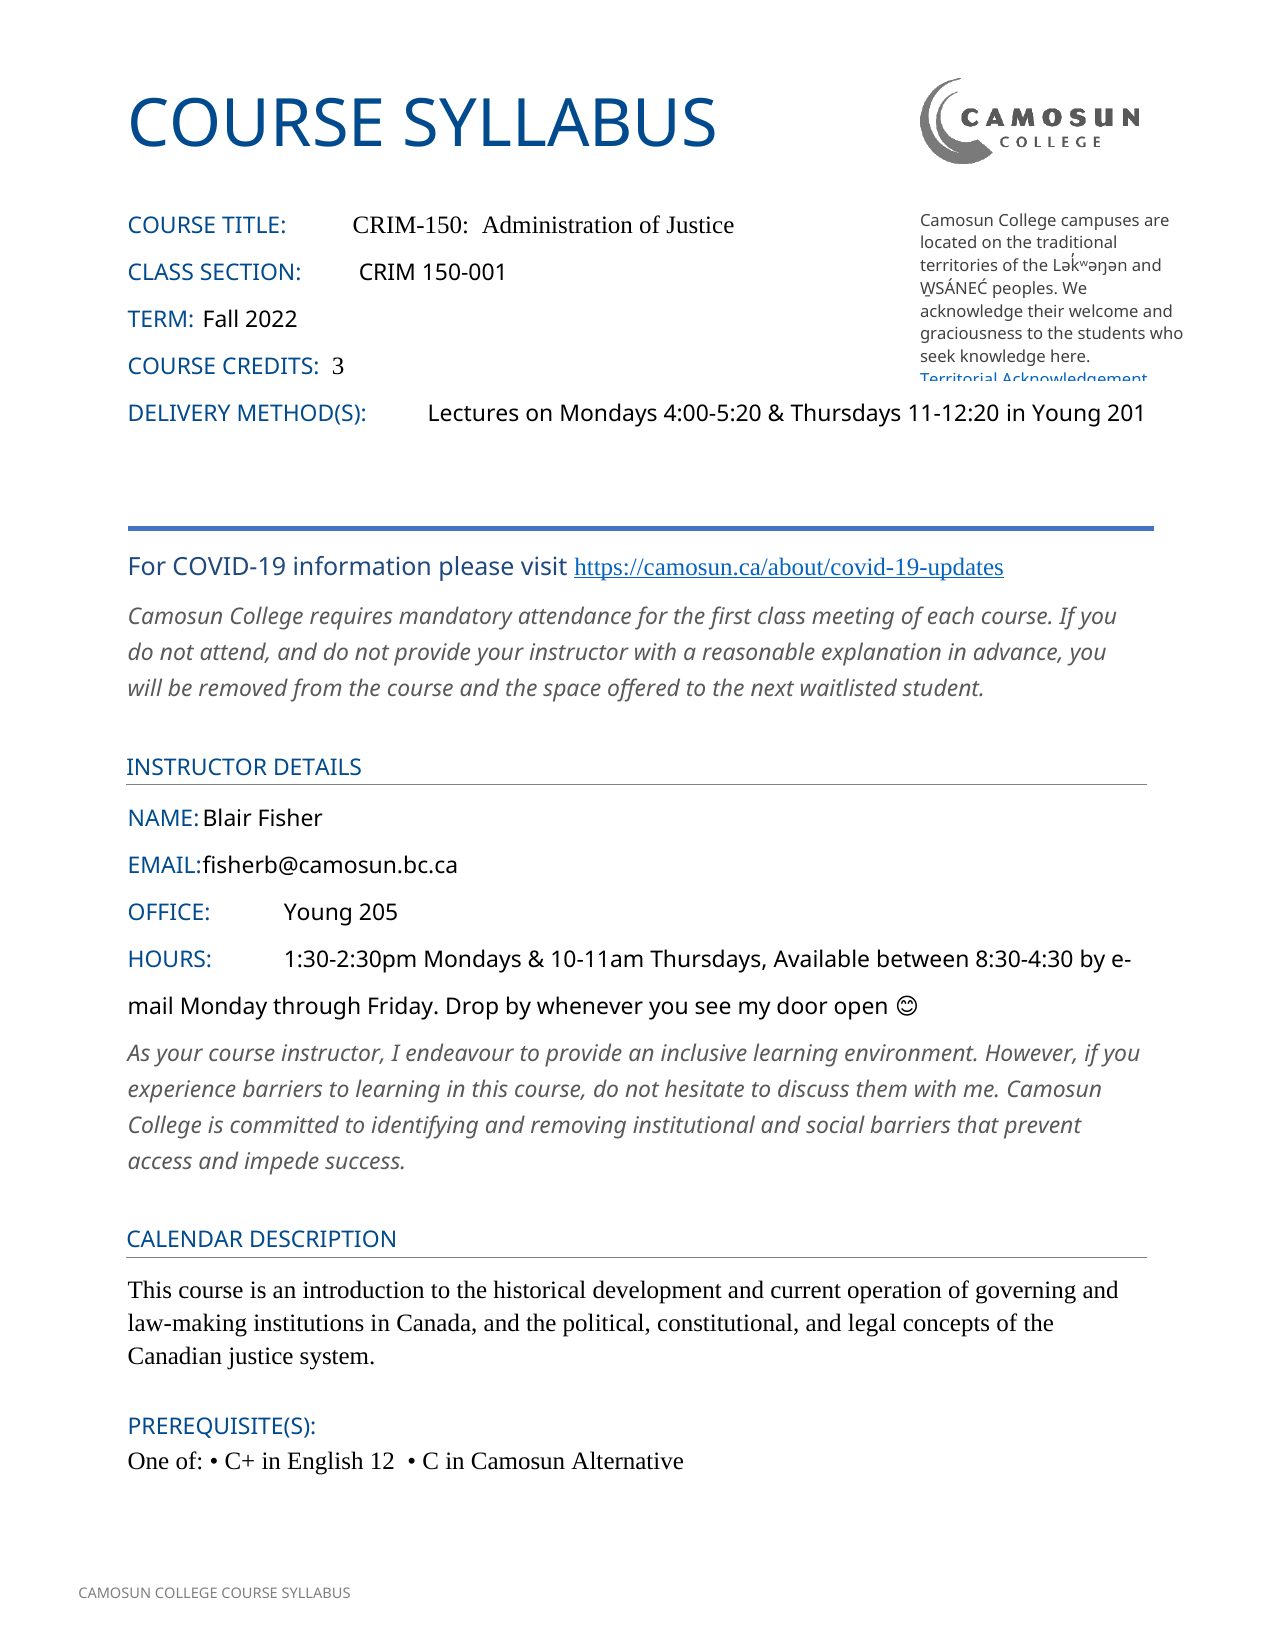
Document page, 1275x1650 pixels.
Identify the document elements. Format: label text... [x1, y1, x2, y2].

picture [920, 78, 1139, 164]
text OFFICE: Young 205 [127, 896, 1147, 927]
text NAME: Blair Fisher [127, 802, 1140, 834]
text For COVID-19 information please visit https://camosun.ca/about/covid-19-updates [127, 549, 1147, 583]
text Camosun College requires mandatory attendance for the first class meeting of each course. If you do not attend, and do not provide your instructor with a reasonable explanation in advance, you will be removed from the course and the space offered to the next waitlisted student. [127, 600, 1147, 703]
text TERM: Fall 2022 [127, 303, 1147, 334]
text CLASS SECTION: CRIM 150-001 [127, 256, 1147, 287]
subtitle CALENDAR DESCRIPTION [126, 1223, 1147, 1257]
text HOURS: 1:30-2:30pm Mondays & 10-11am Thursdays, Available between 8:30-4:30 by e-mail Monday through Friday. Drop by whenever you see my door open [127, 943, 1147, 1021]
subtitle INSTRUCTOR DETAILS [126, 751, 1147, 784]
text EMAIL: fisherb@camosun.bc.ca [127, 849, 1147, 881]
text DELIVERY METHOD(S): Lectures on Mondays 4:00-5:20 & Thursdays 11-12:20 in Young 201 [127, 396, 1147, 474]
text As your course instructor, I endeavour to provide an inclusive learning environment. However, if you experience barriers to learning in this course, do not hesitate to discuss them with me. Camosun College is committed to identifying and removing institutional and social barriers that prevent access and impede success. [127, 1037, 1147, 1176]
text COURSE CREDITS: [127, 349, 1147, 381]
text PREREQUISITE(S): [127, 1410, 1147, 1441]
text COURSE SYLLABUS [127, 75, 1147, 166]
text COURSE TITLE: [127, 209, 1147, 240]
